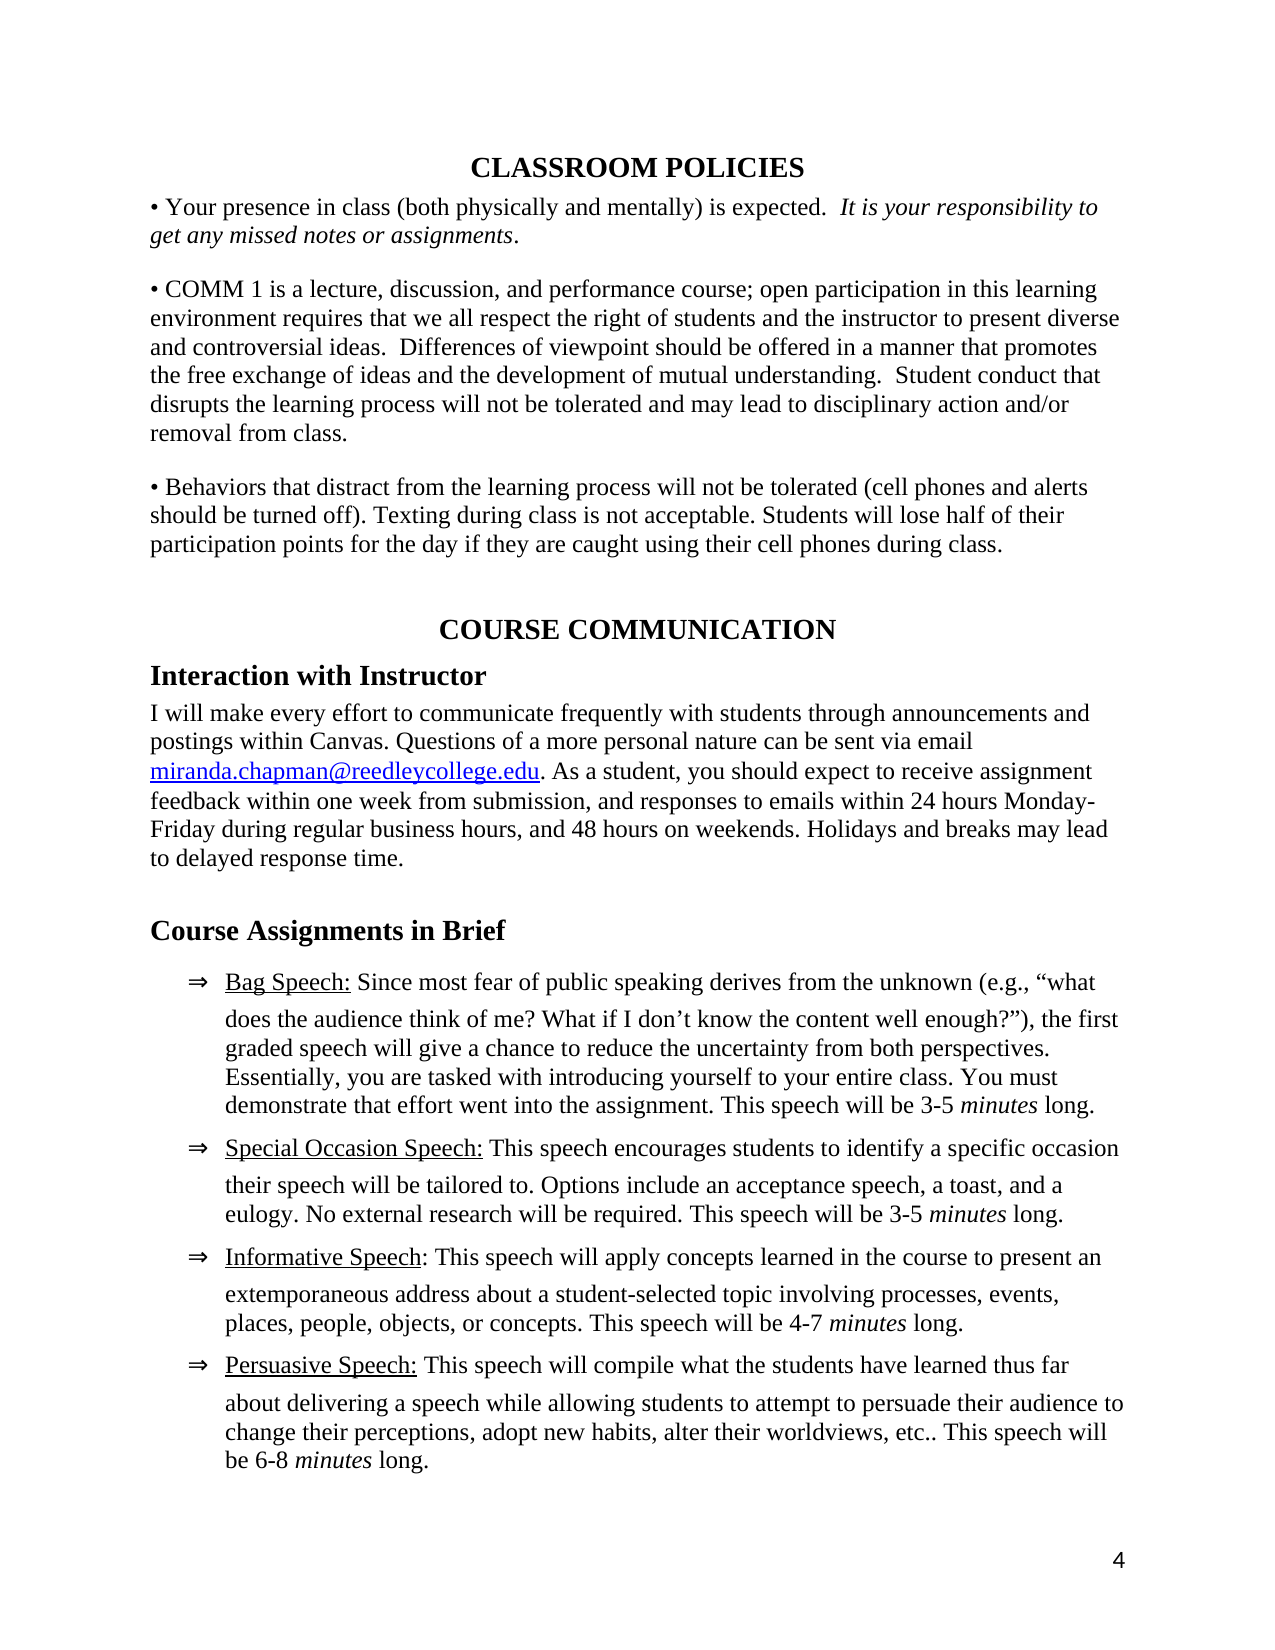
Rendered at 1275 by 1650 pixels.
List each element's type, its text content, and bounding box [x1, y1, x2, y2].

text I will make every effort to communicate frequently with students through announcements and postings within Canvas. Questions of a more personal nature can be sent via email miranda.chapman@reedleycollege.edu. As a student, you should expect to receive assignment feedback within one week from submission, and responses to emails within 24 hours Monday-Friday during regular business hours, and 48 hours on weekends. Holidays and breaks may lead to delayed response time. [150, 698, 1125, 872]
text CLASSROOM POLICIES [150, 150, 1125, 183]
subtitle Interaction with Instructor [150, 658, 1125, 691]
list Persuasive Speech: This speech will compile what the students have learned thus far about delivering a speech while allowing students to attempt to persuade their audience to change their perceptions, adopt new habits, alter their worldviews, etc.. This speech will be 6-8 minutes long. [187, 1337, 1125, 1474]
text • COMM 1 is a lecture, discussion, and performance course; open participation in this learning environment requires that we all respect the right of students and the instructor to present diverse and controversial ideas. Differences of viewpoint should be offered in a manner that promotes the free exchange of ideas and the development of mutual understanding. Student conduct that disrupts the learning process will not be tolerated and may lead to disciplinary action and/or removal from class. [150, 274, 1125, 447]
subtitle Course Assignments in Brief [150, 913, 1125, 947]
subtitle COURSE COMMUNICATION [150, 612, 1125, 645]
list Bag Speech: Since most fear of public speaking derives from the unknown (e.g., “what does the audience think of me? What if I don’t know the content well enough?”), the first graded speech will give a chance to reduce the uncertainty from both perspectives. Essentially, you are tasked with introducing yourself to your entire class. You must demonstrate that effort went into the assignment. This speech will be 3-5 minutes long. [187, 953, 1125, 1119]
text • Your presence in class (both physically and mentally) is expected. It is your responsibility to get any missed notes or assignments. [150, 192, 1125, 249]
list Informative Speech: This speech will apply concepts learned in the course to present an extemporaneous address about a student-selected topic involving processes, events, places, people, objects, or concepts. This speech will be 4-7 minutes long. [187, 1228, 1125, 1337]
list Special Occasion Speech: This speech encourages students to identify a specific occasion their speech will be tailored to. Options include an acceptance speech, a toast, and a eulogy. No external research will be required. This speech will be 3-5 minutes long. [187, 1119, 1125, 1228]
text • Behaviors that distract from the learning process will not be tolerated (cell phones and alerts should be turned off). Texting during class is not acceptable. Students will lose half of their participation points for the day if they are caught using their cell phones during class. [150, 472, 1125, 558]
